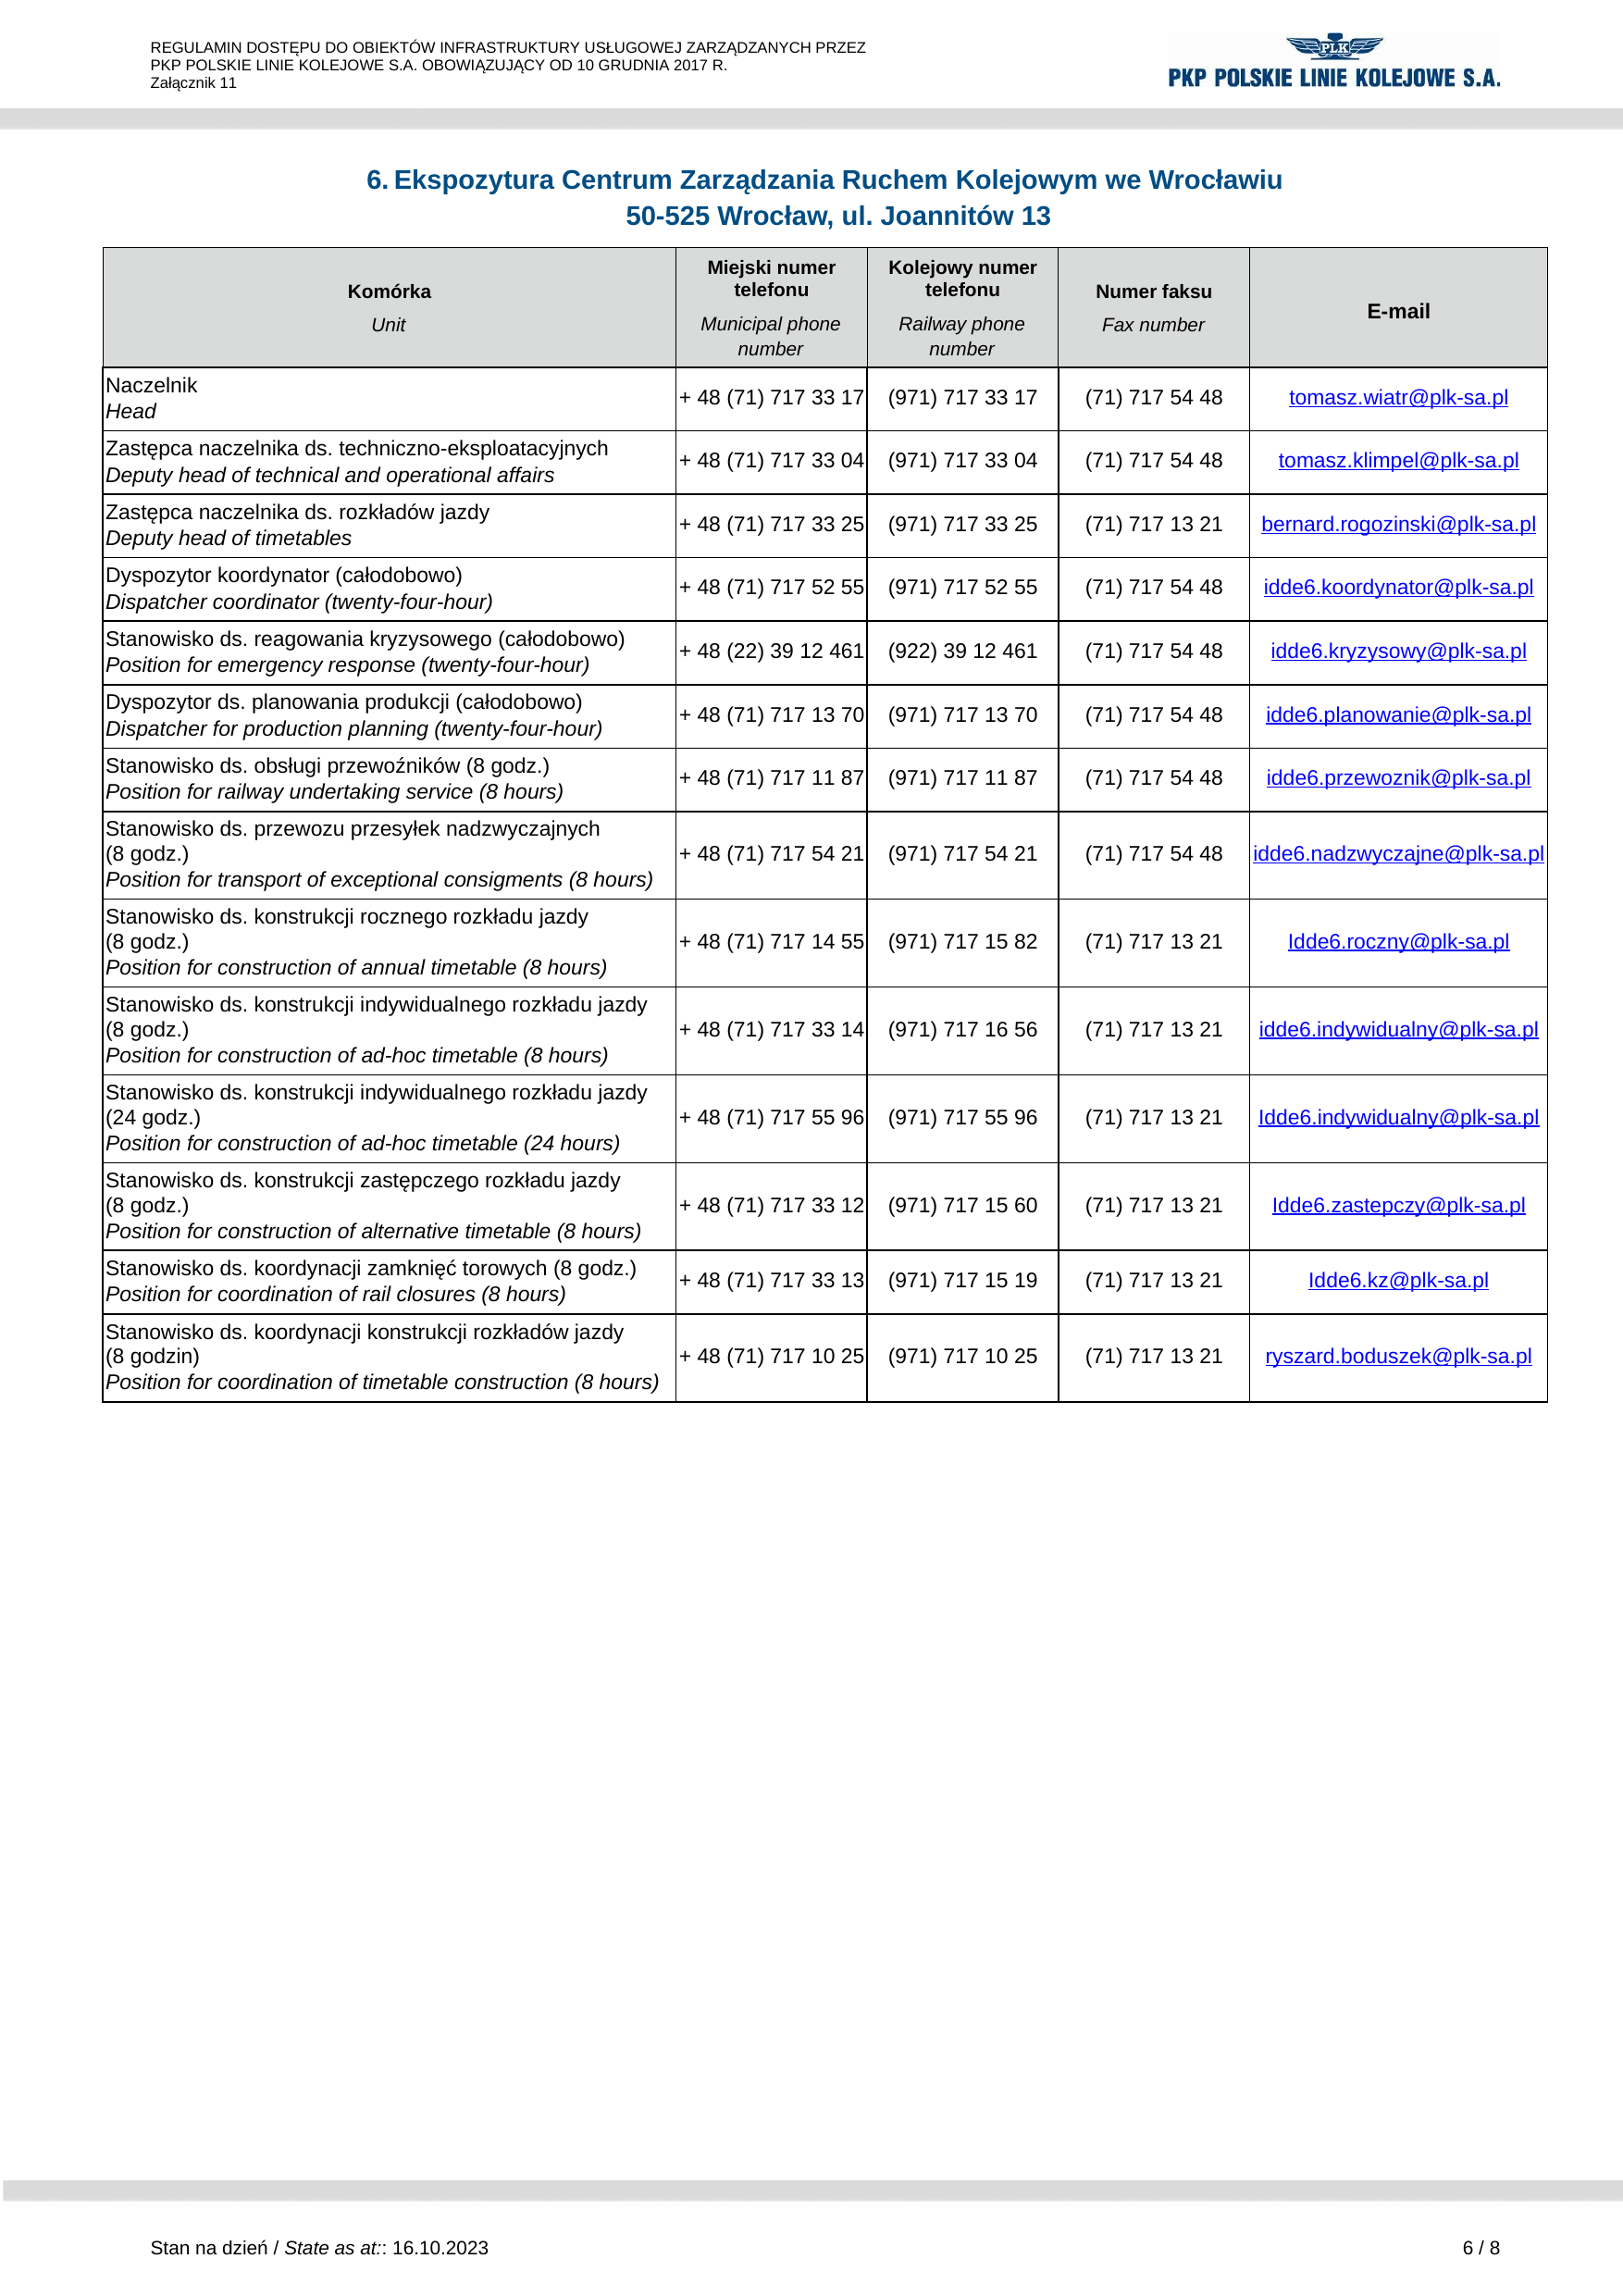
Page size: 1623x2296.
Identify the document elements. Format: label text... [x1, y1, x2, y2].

table_header Kolejowy numer telefonu Railway phone number [868, 248, 1058, 366]
table_cell + 48 (71) 717 54 21 [676, 813, 866, 899]
table_cell + 48 (71) 717 33 13 [676, 1251, 866, 1313]
table_cell Stanowisko ds. koordynacji konstrukcji rozkładów jazdy (8 godzin) Position for coordination of timetable construction (8 hours) [104, 1315, 675, 1401]
table_cell tomasz.klimpel@plk-sa.pl [1250, 431, 1547, 493]
table_cell (971) 717 13 70 [868, 686, 1058, 747]
table_cell Dyspozytor ds. planowania produkcji (całodobowo) Dispatcher for production planning (twenty-four-hour) [104, 686, 675, 747]
table_cell + 48 (71) 717 33 25 [676, 495, 866, 557]
table_cell Stanowisko ds. reagowania kryzysowego (całodobowo) Position for emergency response (twenty-four-hour) [104, 622, 675, 684]
table_cell + 48 (71) 717 11 87 [676, 749, 866, 811]
table_cell + 48 (71) 717 14 55 [676, 900, 866, 987]
table_cell + 48 (71) 717 33 17 [676, 368, 866, 430]
table_cell + 48 (71) 717 13 70 [676, 686, 866, 747]
subtitle Ekspozytura Centrum Zarządzania Ruchem Kolejowym we Wrocławiu 50-525 Wrocław, ul. Joannitów 13 [150, 164, 1500, 230]
table_cell Zastępca naczelnika ds. rozkładów jazdy Deputy head of timetables [104, 495, 675, 557]
table_cell Stanowisko ds. koordynacji zamknięć torowych (8 godz.) Position for coordination of rail closures (8 hours) [104, 1251, 675, 1313]
table_cell + 48 (71) 717 33 14 [676, 987, 866, 1074]
table_cell Dyspozytor koordynator (całodobowo) Dispatcher coordinator (twenty-four-hour) [104, 558, 675, 620]
table_cell idde6.indywidualny@plk-sa.pl [1250, 987, 1547, 1074]
table_cell tomasz.wiatr@plk-sa.pl [1250, 368, 1547, 430]
picture [3, 2180, 1623, 2206]
table_cell (971) 717 54 21 [868, 813, 1058, 899]
table_cell Stanowisko ds. konstrukcji indywidualnego rozkładu jazdy (24 godz.) Position for construction of ad-hoc timetable (24 hours) [104, 1075, 675, 1162]
table_cell (971) 717 52 55 [868, 558, 1058, 620]
table_cell (971) 717 16 56 [868, 987, 1058, 1074]
table_cell Stanowisko ds. konstrukcji indywidualnego rozkładu jazdy (8 godz.) Position for construction of ad-hoc timetable (8 hours) [104, 987, 675, 1074]
table_cell (71) 717 13 21 [1059, 1251, 1249, 1313]
table_cell (922) 39 12 461 [868, 622, 1058, 684]
table_cell (971) 717 33 04 [868, 431, 1058, 493]
table_cell ryszard.boduszek@plk-sa.pl [1250, 1315, 1547, 1401]
table_cell Stanowisko ds. konstrukcji zastępczego rozkładu jazdy (8 godz.) Position for construction of alternative timetable (8 hours) [104, 1163, 675, 1249]
table_cell (71) 717 13 21 [1059, 1163, 1249, 1249]
table_cell (71) 717 54 48 [1059, 686, 1249, 747]
table_cell + 48 (71) 717 52 55 [676, 558, 866, 620]
table_cell (971) 717 55 96 [868, 1075, 1058, 1162]
table_cell Stanowisko ds. obsługi przewoźników (8 godz.) Position for railway undertaking service (8 hours) [104, 749, 675, 811]
table_cell + 48 (71) 717 10 25 [676, 1315, 866, 1401]
table_cell Stanowisko ds. konstrukcji rocznego rozkładu jazdy (8 godz.) Position for construction of annual timetable (8 hours) [104, 900, 675, 987]
table_cell bernard.rogozinski@plk-sa.pl [1250, 495, 1547, 557]
table_cell idde6.nadzwyczajne@plk-sa.pl [1250, 813, 1547, 899]
table_cell idde6.przewoznik@plk-sa.pl [1250, 749, 1547, 811]
table_cell (971) 717 10 25 [868, 1315, 1058, 1401]
table_cell (71) 717 54 48 [1059, 558, 1249, 620]
picture [1169, 32, 1501, 87]
table_cell Idde6.roczny@plk-sa.pl [1250, 900, 1547, 987]
table_cell idde6.planowanie@plk-sa.pl [1250, 686, 1547, 747]
table_cell Idde6.kz@plk-sa.pl [1250, 1251, 1547, 1313]
table_cell (71) 717 54 48 [1059, 813, 1249, 899]
table_cell Idde6.zastepczy@plk-sa.pl [1250, 1163, 1547, 1249]
table_cell + 48 (22) 39 12 461 [676, 622, 866, 684]
table_cell (71) 717 13 21 [1059, 987, 1249, 1074]
table_cell (971) 717 15 60 [868, 1163, 1058, 1249]
table_cell (971) 717 15 19 [868, 1251, 1058, 1313]
table_cell (971) 717 33 17 [868, 368, 1058, 430]
table_cell idde6.kryzysowy@plk-sa.pl [1250, 622, 1547, 684]
table_cell (71) 717 54 48 [1059, 622, 1249, 684]
table_header Miejski numer telefonu Municipal phone number [676, 248, 867, 366]
table_cell (71) 717 13 21 [1059, 1315, 1249, 1401]
table_cell Naczelnik Head [104, 368, 675, 430]
table_cell Stanowisko ds. przewozu przesyłek nadzwyczajnych (8 godz.) Position for transport of exceptional consigments (8 hours) [104, 813, 675, 899]
picture [0, 108, 1623, 134]
table_header Numer faksu Fax number [1059, 248, 1249, 366]
table_cell (971) 717 33 25 [868, 495, 1058, 557]
table_cell Idde6.indywidualny@plk-sa.pl [1250, 1075, 1547, 1162]
table_cell (71) 717 54 48 [1059, 368, 1249, 430]
table_cell (71) 717 54 48 [1059, 431, 1249, 493]
table_cell + 48 (71) 717 33 12 [676, 1163, 866, 1249]
table_cell (71) 717 13 21 [1059, 495, 1249, 557]
table_cell + 48 (71) 717 55 96 [676, 1075, 866, 1162]
table_header Komórka Unit [104, 248, 675, 366]
table_cell + 48 (71) 717 33 04 [676, 431, 866, 493]
table_cell (71) 717 13 21 [1059, 900, 1249, 987]
table_cell (71) 717 54 48 [1059, 749, 1249, 811]
table_cell Zastępca naczelnika ds. techniczno-eksploatacyjnych Deputy head of technical and operational affairs [104, 431, 675, 493]
table_header E-mail [1250, 248, 1547, 366]
table_cell (971) 717 11 87 [868, 749, 1058, 811]
table_cell idde6.koordynator@plk-sa.pl [1250, 558, 1547, 620]
table_cell (971) 717 15 82 [868, 900, 1058, 987]
table_cell (71) 717 13 21 [1059, 1075, 1249, 1162]
